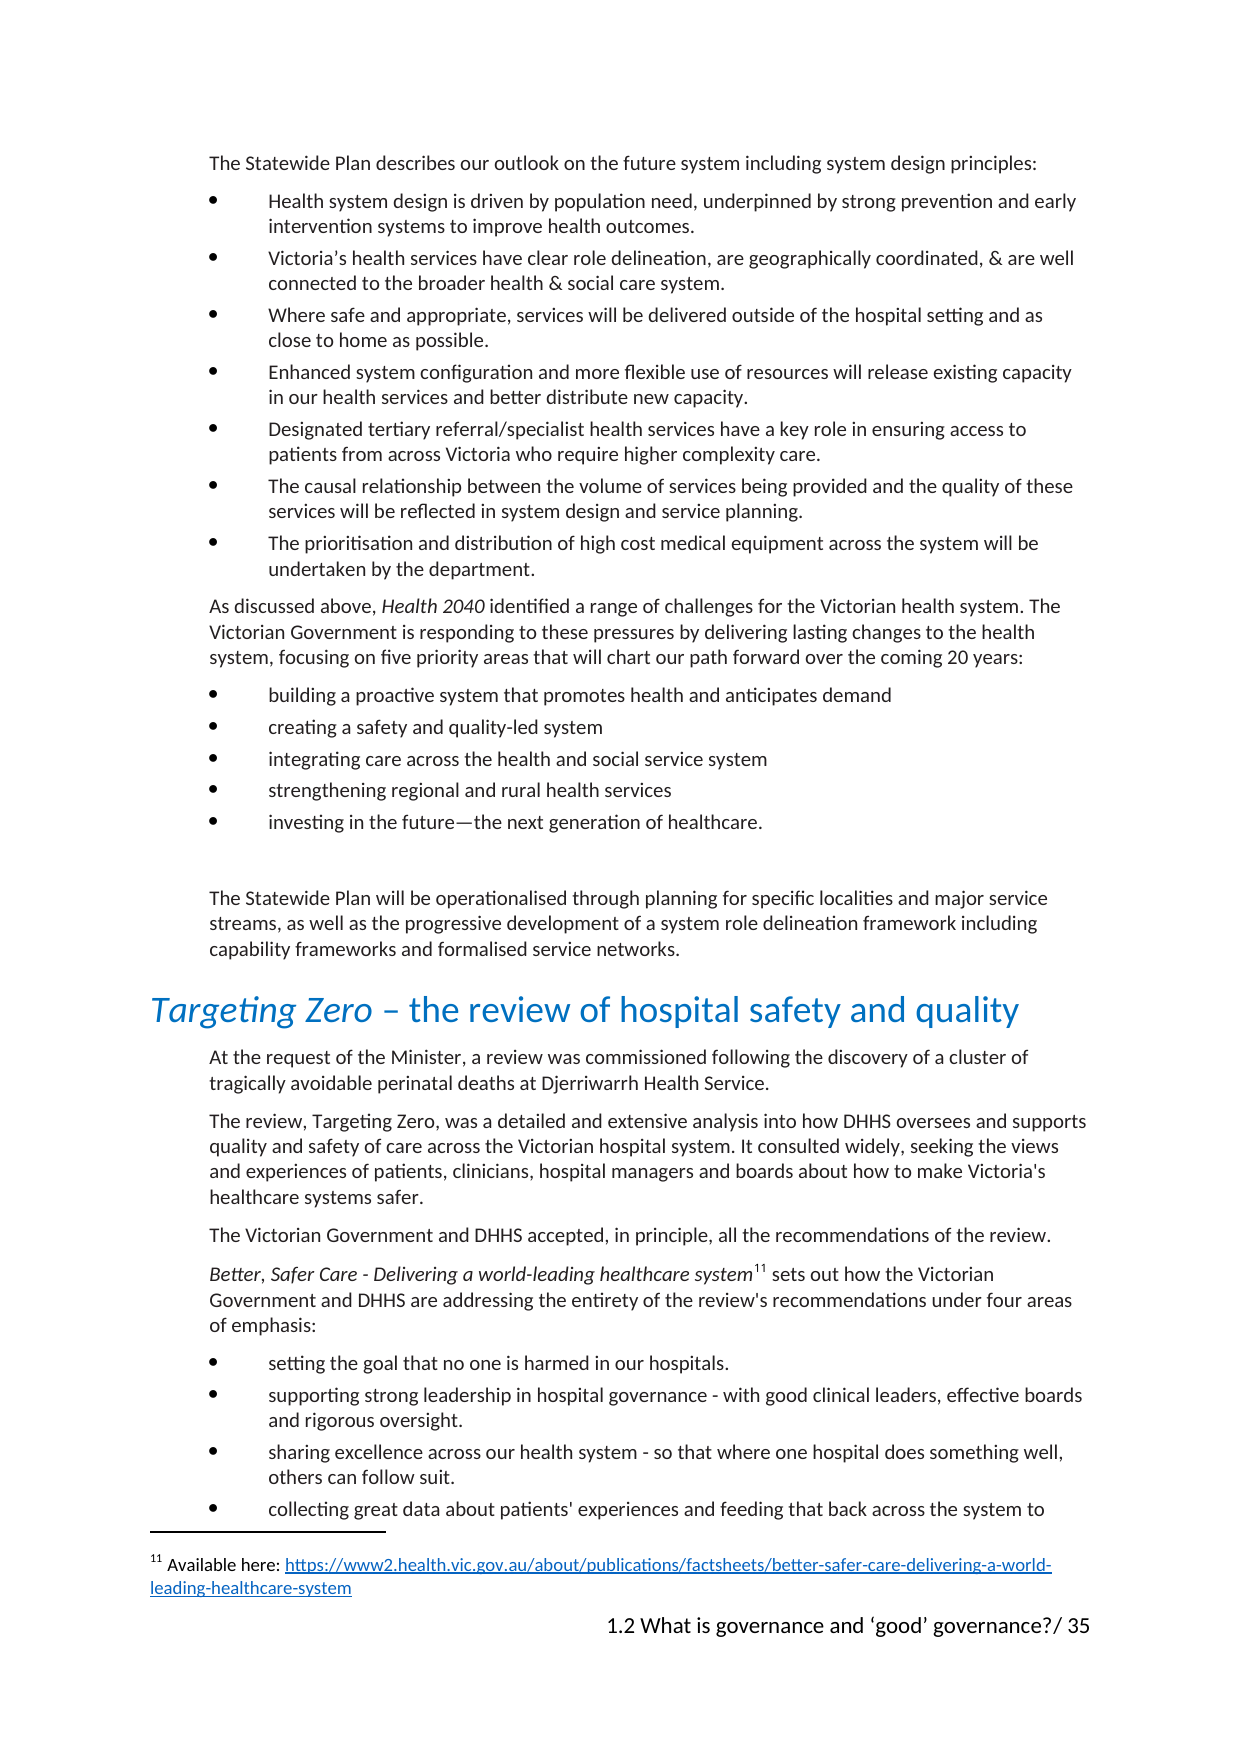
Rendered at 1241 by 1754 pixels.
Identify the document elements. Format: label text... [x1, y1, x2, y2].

text Better, Safer Care - Delivering a world-leading healthcare system sets out how the Victorian Government and DHHS are addressing the entirety of the review's recommendations under four areas of emphasis: [209, 1260, 1090, 1338]
text Health system design is driven by population need, underpinned by strong prevention and early intervention systems to improve health outcomes. [209, 188, 1090, 239]
text Victoria’s health services have clear role delineation, are geographically coordinated, & are well connected to the broader health & social care system. [209, 245, 1090, 296]
text Enhanced system configuration and more flexible use of resources will release existing capacity in our health services and better distribute new capacity. [209, 359, 1090, 410]
text supporting strong leadership in hospital governance - with good clinical leaders, effective boards and rigorous oversight. [209, 1382, 1090, 1433]
text Designated tertiary referral/specialist health services have a key role in ensuring access to patients from across Victoria who require higher complexity care. [209, 416, 1090, 467]
text The Statewide Plan will be operationalised through planning for specific localities and major service streams, as well as the progressive development of a system role delineation framework including capability frameworks and formalised service networks. [209, 885, 1090, 961]
text As discussed above, Health 2040 identified a range of challenges for the Victorian health system. The Victorian Government is responding to these pressures by delivering lasting changes to the health system, focusing on five priority areas that will chart our path forward over the coming 20 years: [209, 594, 1090, 670]
text The causal relationship between the volume of services being provided and the quality of these services will be reflected in system design and service planning. [209, 473, 1090, 524]
text At the request of the Minister, a review was commissioned following the discovery of a cluster of tragically avoidable perinatal deaths at Djerriwarrh Health Service. [209, 1044, 1090, 1095]
text strengthening regional and rural health services [209, 777, 1090, 803]
text The review, Targeting Zero, was a detailed and extensive analysis into how DHHS oversees and supports quality and safety of care across the Victorian hospital system. It consulted widely, seeking the views and experiences of patients, clinicians, hospital managers and boards about how to make Victoria's healthcare systems safer. [209, 1108, 1090, 1209]
text creating a safety and quality-led system [209, 714, 1090, 739]
text setting the goal that no one is harmed in our hospitals. [209, 1350, 1090, 1376]
subtitle Targeting Zero – the review of hospital safety and quality [150, 986, 1090, 1032]
text sharing excellence across our health system - so that where one hospital does something well, others can follow suit. [209, 1439, 1090, 1490]
text The Statewide Plan describes our outlook on the future system including system design principles: [209, 150, 1090, 175]
text integrating care across the health and social service system [209, 746, 1090, 771]
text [209, 1496, 1090, 1522]
text building a proactive system that promotes health and anticipates demand [209, 682, 1090, 708]
text Where safe and appropriate, services will be delivered outside of the hospital setting and as close to home as possible. [209, 302, 1090, 353]
text The Victorian Government and DHHS accepted, in principle, all the recommendations of the review. [209, 1222, 1090, 1247]
text investing in the future—the next generation of healthcare. [209, 809, 1090, 834]
text The prioritisation and distribution of high cost medical equipment across the system will be undertaken by the department. [209, 530, 1090, 581]
